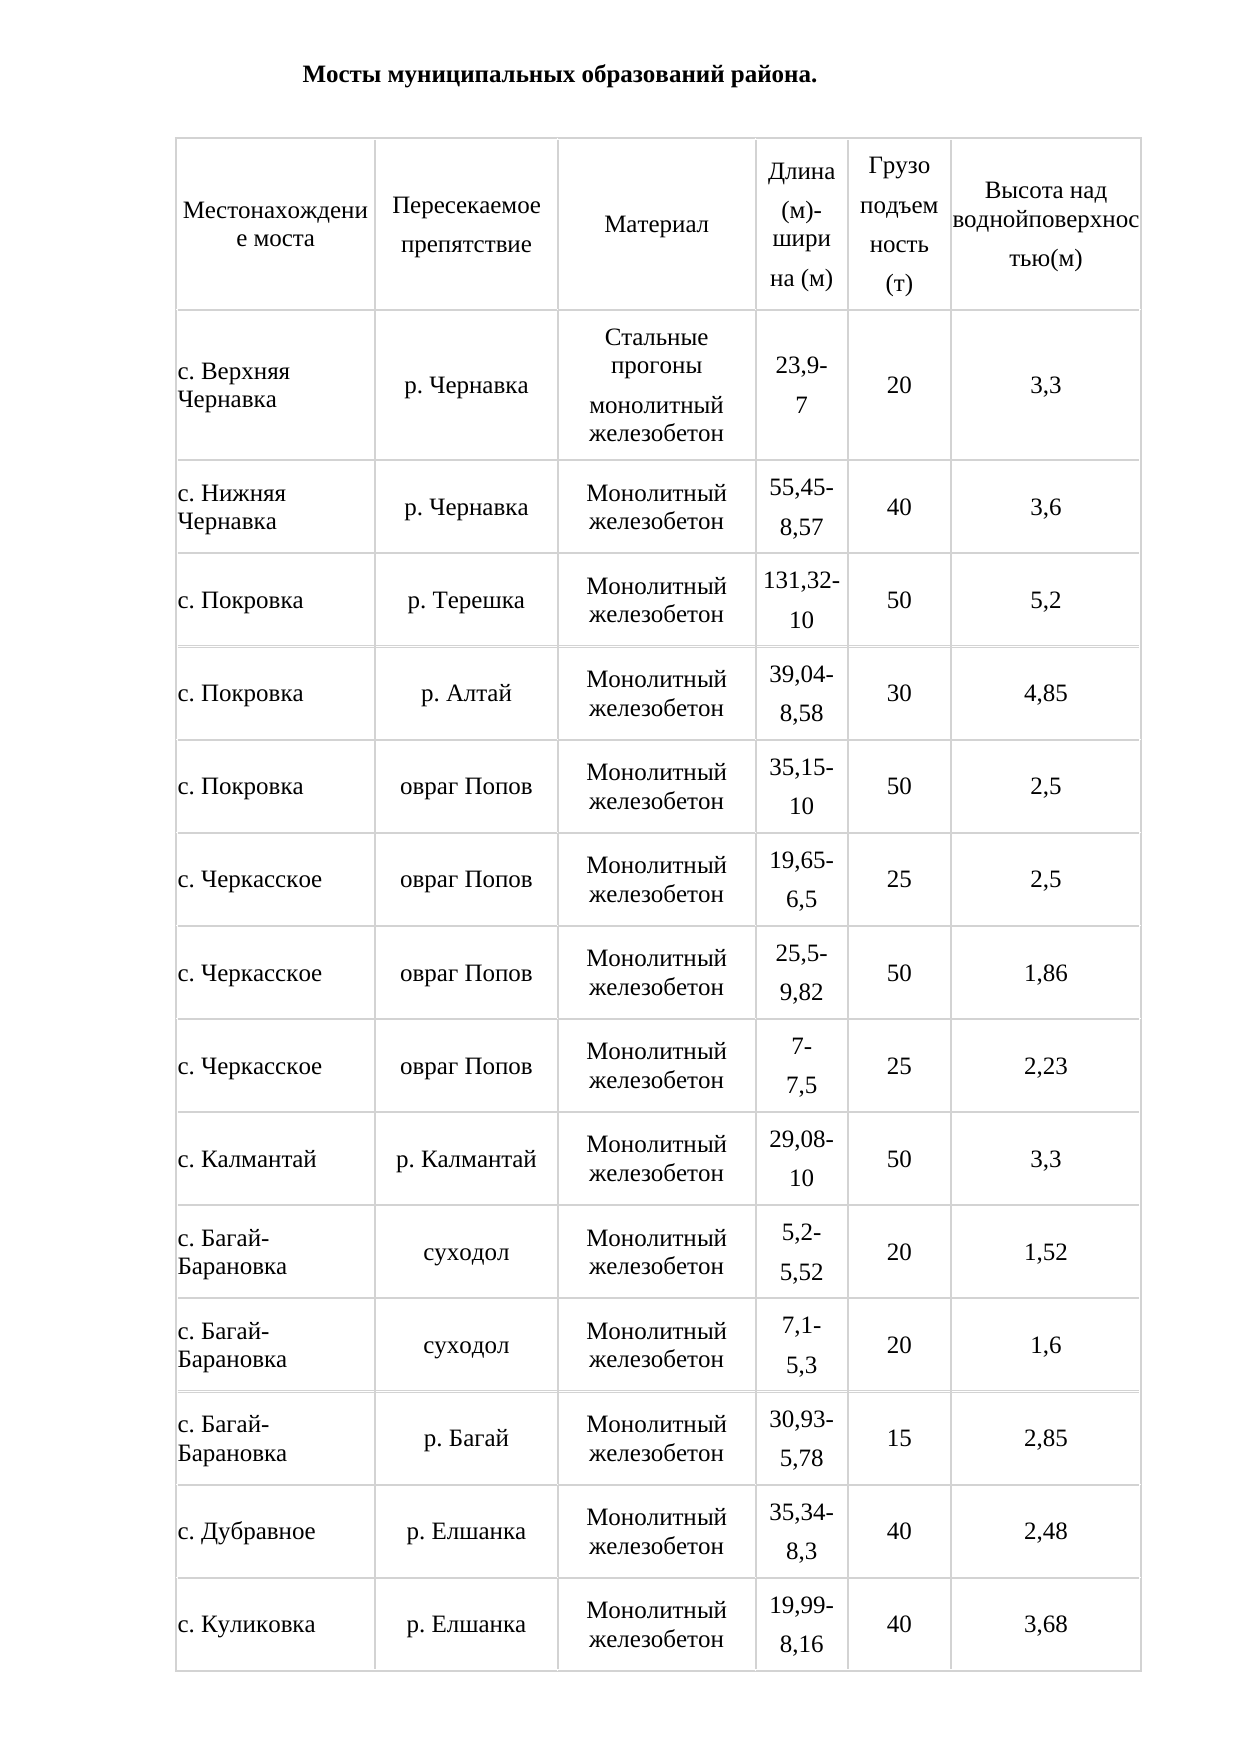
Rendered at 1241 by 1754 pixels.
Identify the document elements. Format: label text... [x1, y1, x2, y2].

table_cell 39,04- 8,58 [757, 648, 847, 738]
table_cell с. Калмантай [177, 1113, 374, 1204]
table_cell 40 [848, 1579, 951, 1670]
table_cell Монолитный железобетон [559, 1113, 755, 1204]
table_cell р. Калмантай [376, 1113, 557, 1204]
table_cell Монолитный железобетон [558, 1579, 755, 1670]
table_cell овраг Попов [376, 1020, 557, 1111]
table_cell с. Черкасское [177, 927, 374, 1018]
table_cell с. Черкасское [177, 1020, 374, 1111]
table_cell 3,3 [952, 309, 1140, 459]
table_cell 2,48 [952, 1484, 1140, 1577]
table_cell Монолитный железобетон [559, 741, 755, 832]
table_cell 3,6 [952, 459, 1140, 552]
table_cell 19,99- 8,16 [755, 1579, 848, 1670]
table_cell 29,08- 10 [757, 1113, 847, 1204]
table_cell 35,15- 10 [757, 741, 847, 832]
table_header Местонахождение моста [177, 139, 374, 308]
table_cell 25 [849, 834, 950, 925]
table_cell 5,2- 5,52 [757, 1206, 847, 1297]
table_cell 2,23 [952, 1018, 1140, 1111]
table_cell Монолитный железобетон [559, 1206, 755, 1297]
table_cell Монолитный железобетон [559, 927, 755, 1018]
table_cell 20 [849, 1206, 950, 1297]
table_cell Монолитный железобетон [559, 1299, 755, 1390]
table_cell с. Черкасское [177, 834, 374, 925]
table_cell 30 [849, 648, 950, 738]
table_cell Монолитный железобетон [559, 554, 755, 645]
table_cell с. Багай-Барановка [177, 1206, 374, 1297]
table_cell 2,5 [952, 739, 1140, 832]
table_cell Стальные прогоны монолитный железобетон [559, 311, 755, 459]
table_cell 3,68 [951, 1577, 1140, 1670]
table_cell 7- 7,5 [757, 1020, 847, 1111]
table_cell Монолитный железобетон [559, 1486, 755, 1577]
table_cell суходол [376, 1206, 557, 1297]
table_cell с. Багай-Барановка [177, 1299, 374, 1390]
table_cell 4,85 [952, 645, 1140, 738]
table_header Пересекаемое препятствие [376, 139, 557, 308]
table_cell 5,2 [952, 552, 1140, 645]
table_cell с. Нижняя Чернавка [177, 461, 374, 552]
table_cell с. Куликовка [177, 1579, 375, 1670]
table_cell 50 [849, 554, 950, 645]
table_cell 50 [849, 927, 950, 1018]
table_cell 1,6 [952, 1297, 1140, 1390]
table_cell 3,3 [952, 1111, 1140, 1204]
table_cell р. Багай [376, 1393, 557, 1483]
table_header Грузо подъем ность (т) [849, 139, 950, 308]
table_cell 131,32- 10 [757, 554, 847, 645]
table_cell овраг Попов [376, 834, 557, 925]
table_cell Монолитный железобетон [559, 834, 755, 925]
table_cell 15 [849, 1393, 950, 1483]
table_cell 25,5- 9,82 [757, 927, 847, 1018]
table_cell Монолитный железобетон [559, 1393, 755, 1483]
table_cell 30,93- 5,78 [757, 1393, 847, 1483]
table_header Длина (м)- шири на (м) [757, 139, 847, 308]
table_cell р. Алтай [376, 648, 557, 738]
table_cell р. Чернавка [376, 461, 557, 552]
table_header Материал [559, 139, 755, 308]
table_cell овраг Попов [376, 741, 557, 832]
text Мосты муниципальных образований района. [177, 59, 1152, 88]
table_cell 20 [849, 311, 950, 459]
table_cell 40 [849, 1486, 950, 1577]
table_cell 19,65- 6,5 [757, 834, 847, 925]
table_cell Монолитный железобетон [559, 648, 755, 738]
table_cell с. Дубравное [177, 1486, 374, 1577]
table_cell р. Терешка [376, 554, 557, 645]
table_cell суходол [376, 1299, 557, 1390]
table_cell с. Покровка [177, 554, 374, 645]
table_cell р. Елшанка [375, 1579, 557, 1670]
table_cell Монолитный железобетон [559, 461, 755, 552]
table_cell 50 [849, 1113, 950, 1204]
table_cell Монолитный железобетон [559, 1020, 755, 1111]
table_cell с. Покровка [177, 741, 374, 832]
table_cell 50 [849, 741, 950, 832]
table_cell с. Покровка [177, 648, 374, 738]
table_cell 2,5 [952, 832, 1140, 925]
table_cell р. Елшанка [376, 1486, 557, 1577]
table_cell 55,45- 8,57 [757, 461, 847, 552]
table_cell овраг Попов [376, 927, 557, 1018]
table_cell 23,9- 7 [757, 311, 847, 459]
table_cell с. Багай-Барановка [177, 1393, 374, 1483]
table_cell 1,52 [952, 1204, 1140, 1297]
table_cell 25 [849, 1020, 950, 1111]
table_cell 7,1- 5,3 [757, 1299, 847, 1390]
table_cell 2,85 [952, 1390, 1140, 1483]
table_cell 1,86 [952, 925, 1140, 1018]
table_cell 35,34- 8,3 [757, 1486, 847, 1577]
table_cell 40 [849, 461, 950, 552]
table_cell 20 [849, 1299, 950, 1390]
table_cell р. Чернавка [376, 311, 557, 459]
table_cell с. Верхняя Чернавка [177, 311, 374, 459]
table_header Высота над воднойповерхнос тью(м) [952, 139, 1140, 308]
